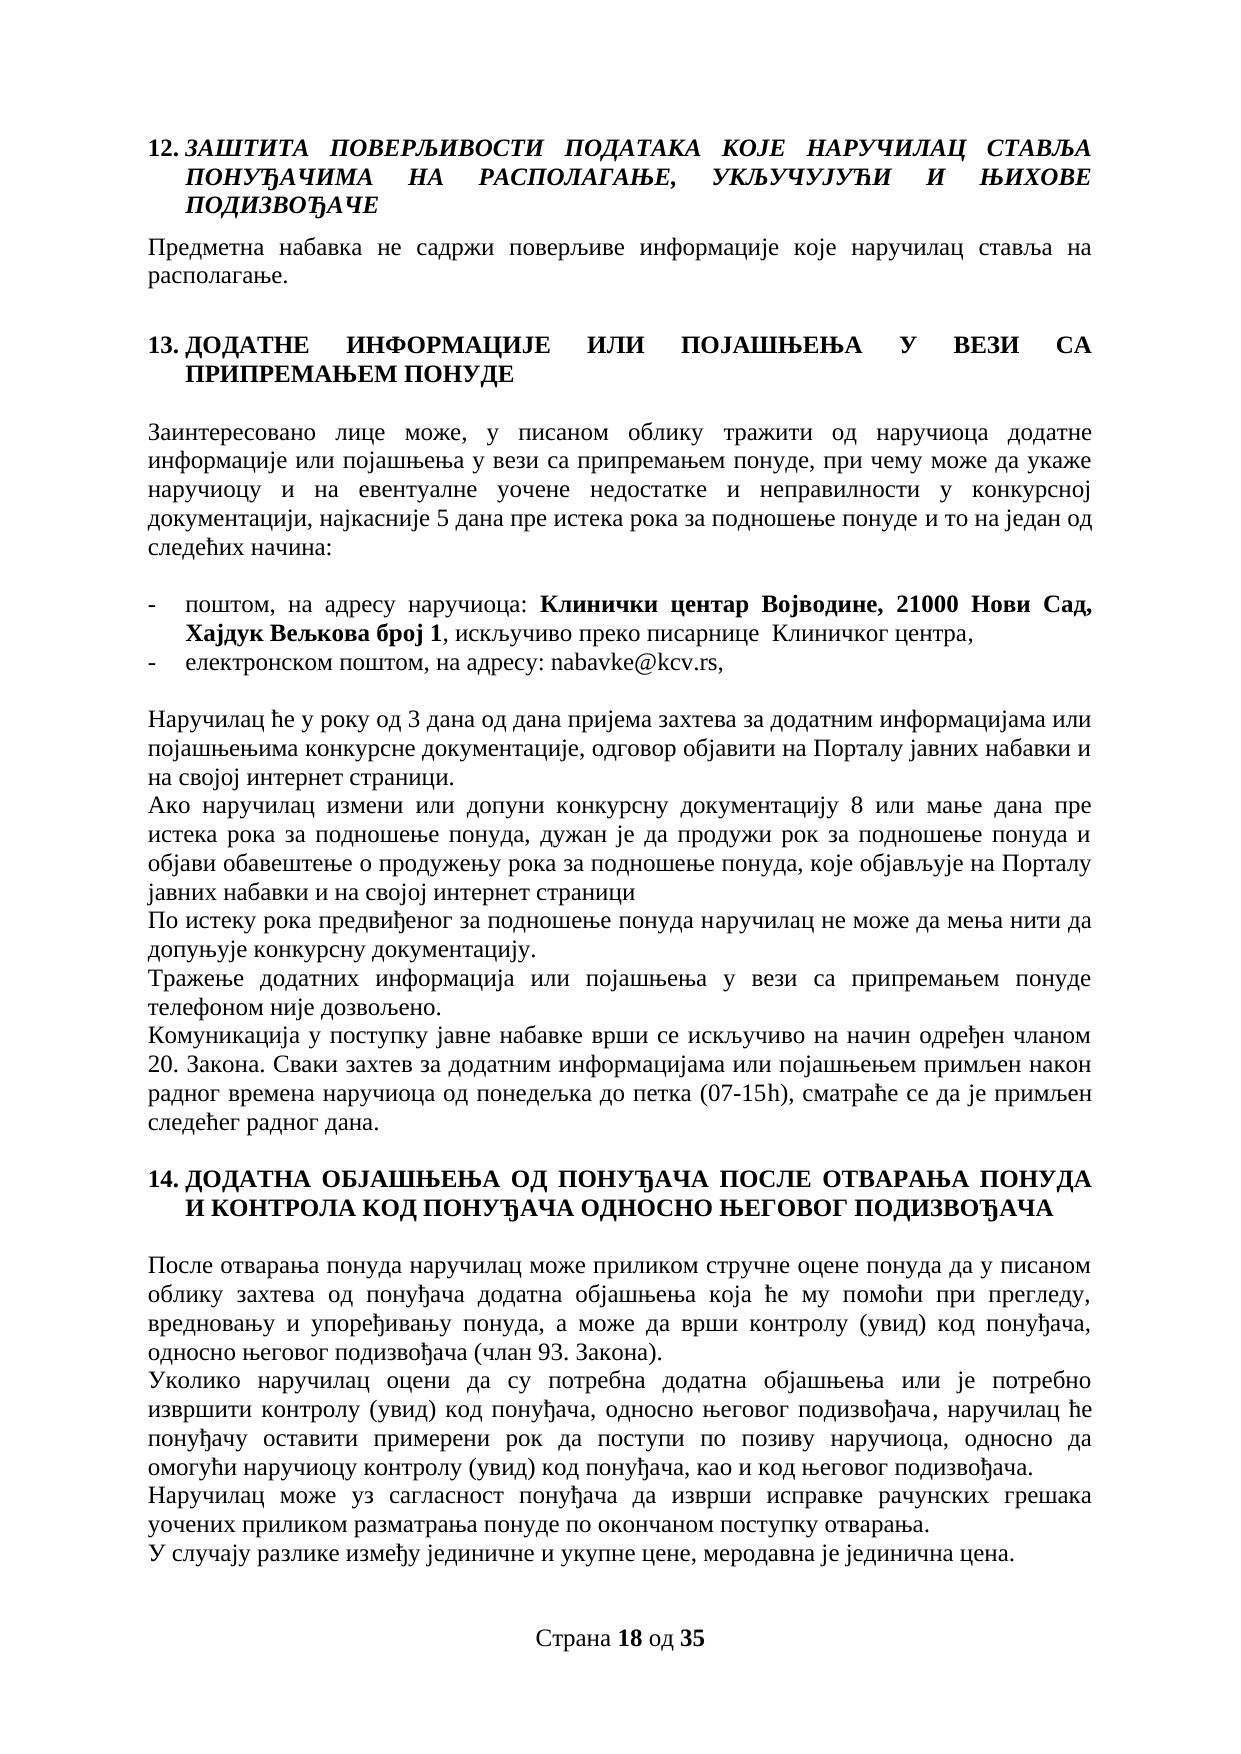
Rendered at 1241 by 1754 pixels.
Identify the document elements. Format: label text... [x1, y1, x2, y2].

text Предметна набавка не садржи поверљиве информације које наручилац ставља на располагање. [148, 232, 1092, 289]
list електронском поштом, на адресу: nabavke@kcv.rs, [148, 647, 1092, 675]
list ДОДАТНА ОБЈАШЊЕЊА ОД ПОНУЂАЧА ПОСЛЕ ОТВАРАЊА ПОНУДА И КОНТРОЛА КОД ПОНУЂАЧА ОДНОСНО ЊЕГОВОГ ПОДИЗВОЂАЧА [148, 1164, 1092, 1222]
text Наручилац ће у року од 3 дана од дана пријема захтева за додатним информацијама или појашњењима конкурсне документације, одговор објавити на Порталу јавних набавки и на својој интернет страници. [148, 704, 1092, 790]
text Заинтересовано лице може, у писаном облику тражити од наручиоца додатне информације или појашњења у вези са припремањем понуде, при чему може да укаже наручиоцу и на евентуалне уочене недостатке и неправилности у конкурсној документацији, најкасније 5 дана пре истека рока за подношење понуде и то на један од следећих начина: [148, 417, 1092, 560]
text Тражење додатних информација или појашњења у вези са припремањем понуде телефоном није дозвољено. [148, 963, 1092, 1020]
list поштом, на адресу наручиоца: Клинички центар Војводине, 21000 Нови Сад, Хајдук Вељкова број 1, искључиво преко писарнице Клиничког центра, [148, 589, 1092, 647]
text После отварања понуда наручилац може приликом стручне оцене понуда да у писаном облику захтева од понуђача додатна објашњења која ће му помоћи при прегледу, вредновању и упоређивању понуда, а може да врши контролу (увид) код понуђача, односно његовог подизвођача (члан 93. Закона). [148, 1250, 1092, 1365]
text У случају разлике између јединичне и укупне цене, меродавна је јединична цена. [148, 1538, 1092, 1567]
list ЗАШТИТА ПОВЕРЉИВОСТИ ПОДАТАКА КОЈЕ НАРУЧИЛАЦ СТАВЉА ПОНУЂАЧИМА НА РАСПОЛАГАЊЕ, УКЉУЧУЈУЋИ И ЊИХОВЕ ПОДИЗВОЂАЧЕ [148, 133, 1092, 219]
list ДОДАТНЕ ИНФОРМАЦИЈЕ ИЛИ ПОЈАШЊЕЊА У ВЕЗИ СА ПРИПРЕМАЊЕМ ПОНУДЕ [148, 330, 1092, 388]
text Комуникација у поступку јавне набавке врши се искључиво на начин одређен чланом 20. Закона. Сваки захтев за додатним информацијама или појашњењем примљен након радног времена наручиоца од понедељка до петка (07-15h), сматраће се да је примљен следећег радног дана. [148, 1020, 1092, 1135]
text Ако наручилац измени или допуни конкурсну документацију 8 или мање дана пре истека рока за подношење понуда, дужан је да продужи рок за подношење понуда и објави обавештење о продужењу рока за подношење понуда, које објављује на Порталу јавних набавки и на својој интернет страници [148, 790, 1092, 905]
text Уколико наручилац оцени да су потребна додатна објашњења или је потребно извршити контролу (увид) код понуђача, односно његовог подизвођача, наручилац ће понуђачу оставити примерени рок да поступи по позиву наручиоца, односно да омогући наручиоцу контролу (увид) код понуђача, као и код његовог подизвођача. [148, 1365, 1092, 1480]
text Наручилац може уз сагласност понуђача да изврши исправке рачунских грешака уочених приликом разматрања понуде по окончаном поступку отварања. [148, 1480, 1092, 1538]
text По истеку рока предвиђеног за подношење понуда наручилац не може да мења нити да допуњује конкурсну документацију. [148, 905, 1092, 963]
